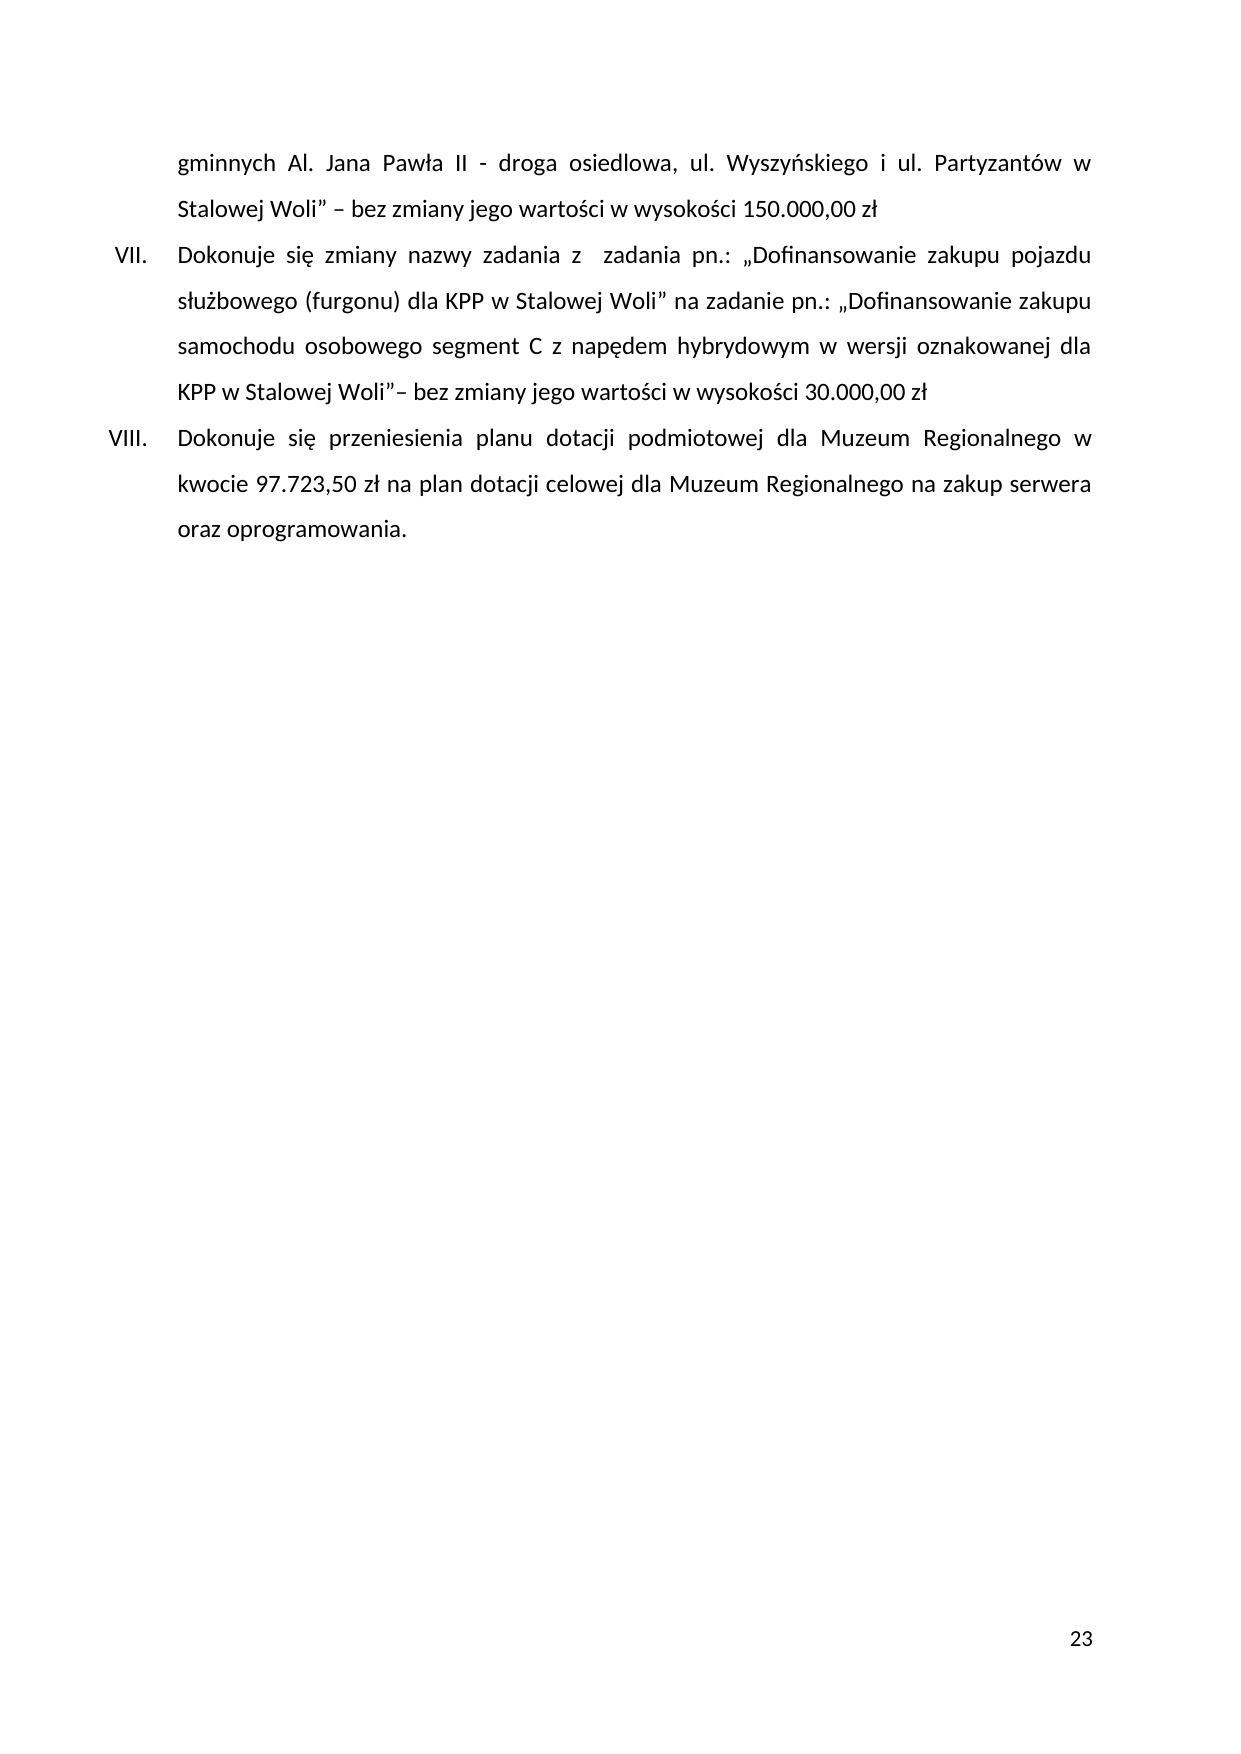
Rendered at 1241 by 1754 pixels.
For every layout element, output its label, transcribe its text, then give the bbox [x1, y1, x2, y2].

list Dokonuje się zmiany nazwy zadania z zadania pn.: „Dofinansowanie zakupu pojazdu służbowego (furgonu) dla KPP w Stalowej Woli” na zadanie pn.: „Dofinansowanie zakupu samochodu osobowego segment C z napędem hybrydowym w wersji oznakowanej dla KPP w Stalowej Woli”– bez zmiany jego wartości w wysokości 30.000,00 zł [148, 239, 1093, 407]
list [148, 148, 1093, 224]
list Dokonuje się przeniesienia planu dotacji podmiotowej dla Muzeum Regionalnego w kwocie 97.723,50 zł na plan dotacji celowej dla Muzeum Regionalnego na zakup serwera oraz oprogramowania. [148, 422, 1093, 544]
